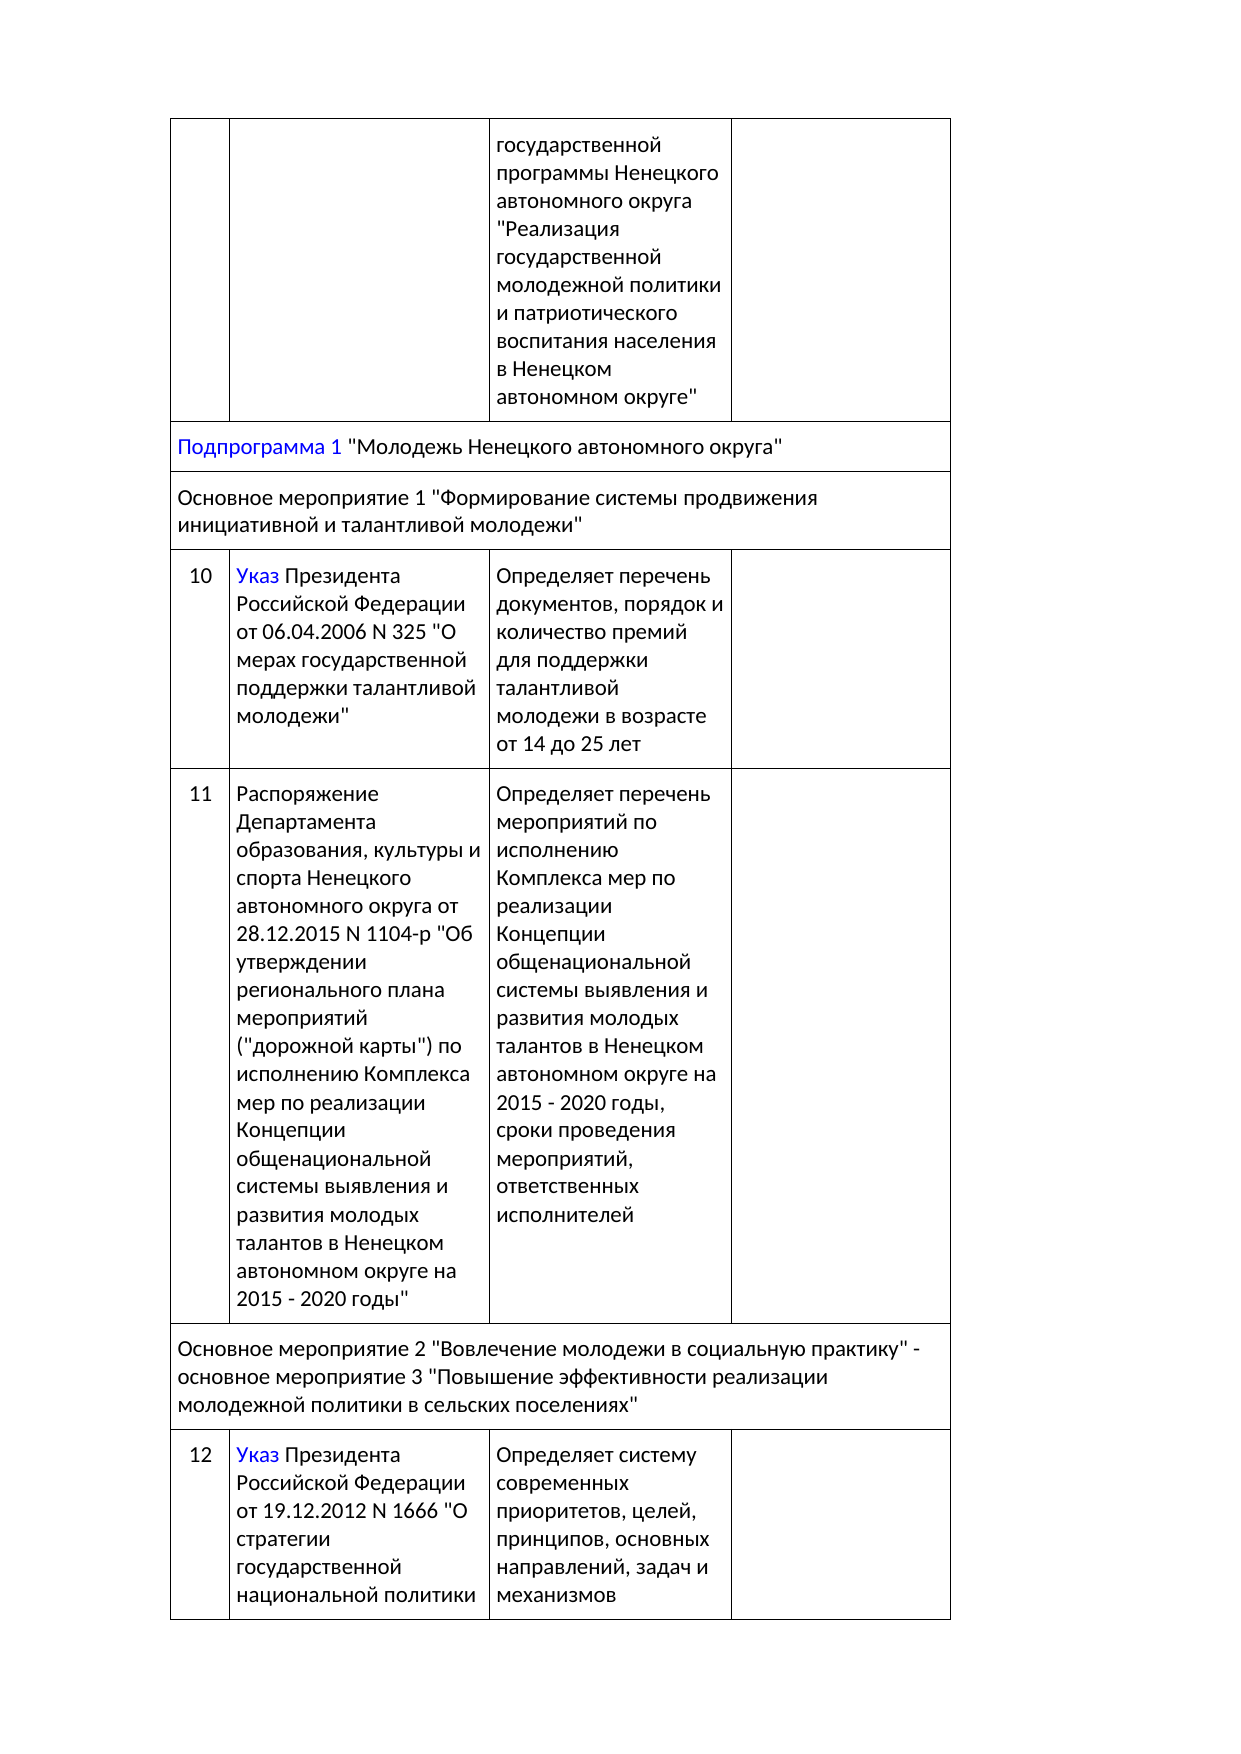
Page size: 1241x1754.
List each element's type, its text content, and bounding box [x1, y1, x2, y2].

table_cell [732, 550, 950, 768]
table_cell 9 [171, 119, 229, 421]
table_cell [732, 1430, 950, 1619]
table_cell Основное мероприятие 1 "Формирование системы продвижения инициативной и талантливой молодежи" [171, 472, 950, 549]
table_cell Распоряжение Департамента образования, культуры и спорта Ненецкого автономного округа от 28.12.2015 N 1104-р "Об утверждении регионального плана мероприятий ("дорожной карты") по исполнению Комплекса мер по реализации Концепции общенациональной системы выявления и развития молодых талантов в Ненецком автономном округе на 2015 - 2020 годы" [230, 769, 489, 1322]
table_cell 12 [171, 1430, 229, 1619]
table_cell 10 [171, 550, 229, 768]
table_cell Определяет перечень мероприятий по исполнению Комплекса мер по реализации Концепции общенациональной системы выявления и развития молодых талантов в Ненецком автономном округе на 2015 - 2020 годы, сроки проведения мероприятий, ответственных исполнителей [490, 769, 731, 1322]
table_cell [490, 1430, 731, 1619]
table_cell Определяет перечень документов, порядок и количество премий для поддержки талантливой молодежи в возрасте от 14 до 25 лет [490, 550, 731, 768]
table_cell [230, 119, 489, 421]
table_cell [490, 119, 731, 421]
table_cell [230, 1430, 489, 1619]
table_cell [732, 119, 950, 421]
table_cell Указ Президента Российской Федерации от 06.04.2006 N 325 "О мерах государственной поддержки талантливой молодежи" [230, 550, 489, 768]
table_cell Основное мероприятие 2 "Вовлечение молодежи в социальную практику" - основное мероприятие 3 "Повышение эффективности реализации молодежной политики в сельских поселениях" [171, 1324, 950, 1429]
table_cell 11 [171, 769, 229, 1322]
table_cell [732, 769, 950, 1322]
table_cell Подпрограмма 1 "Молодежь Ненецкого автономного округа" [171, 422, 950, 471]
